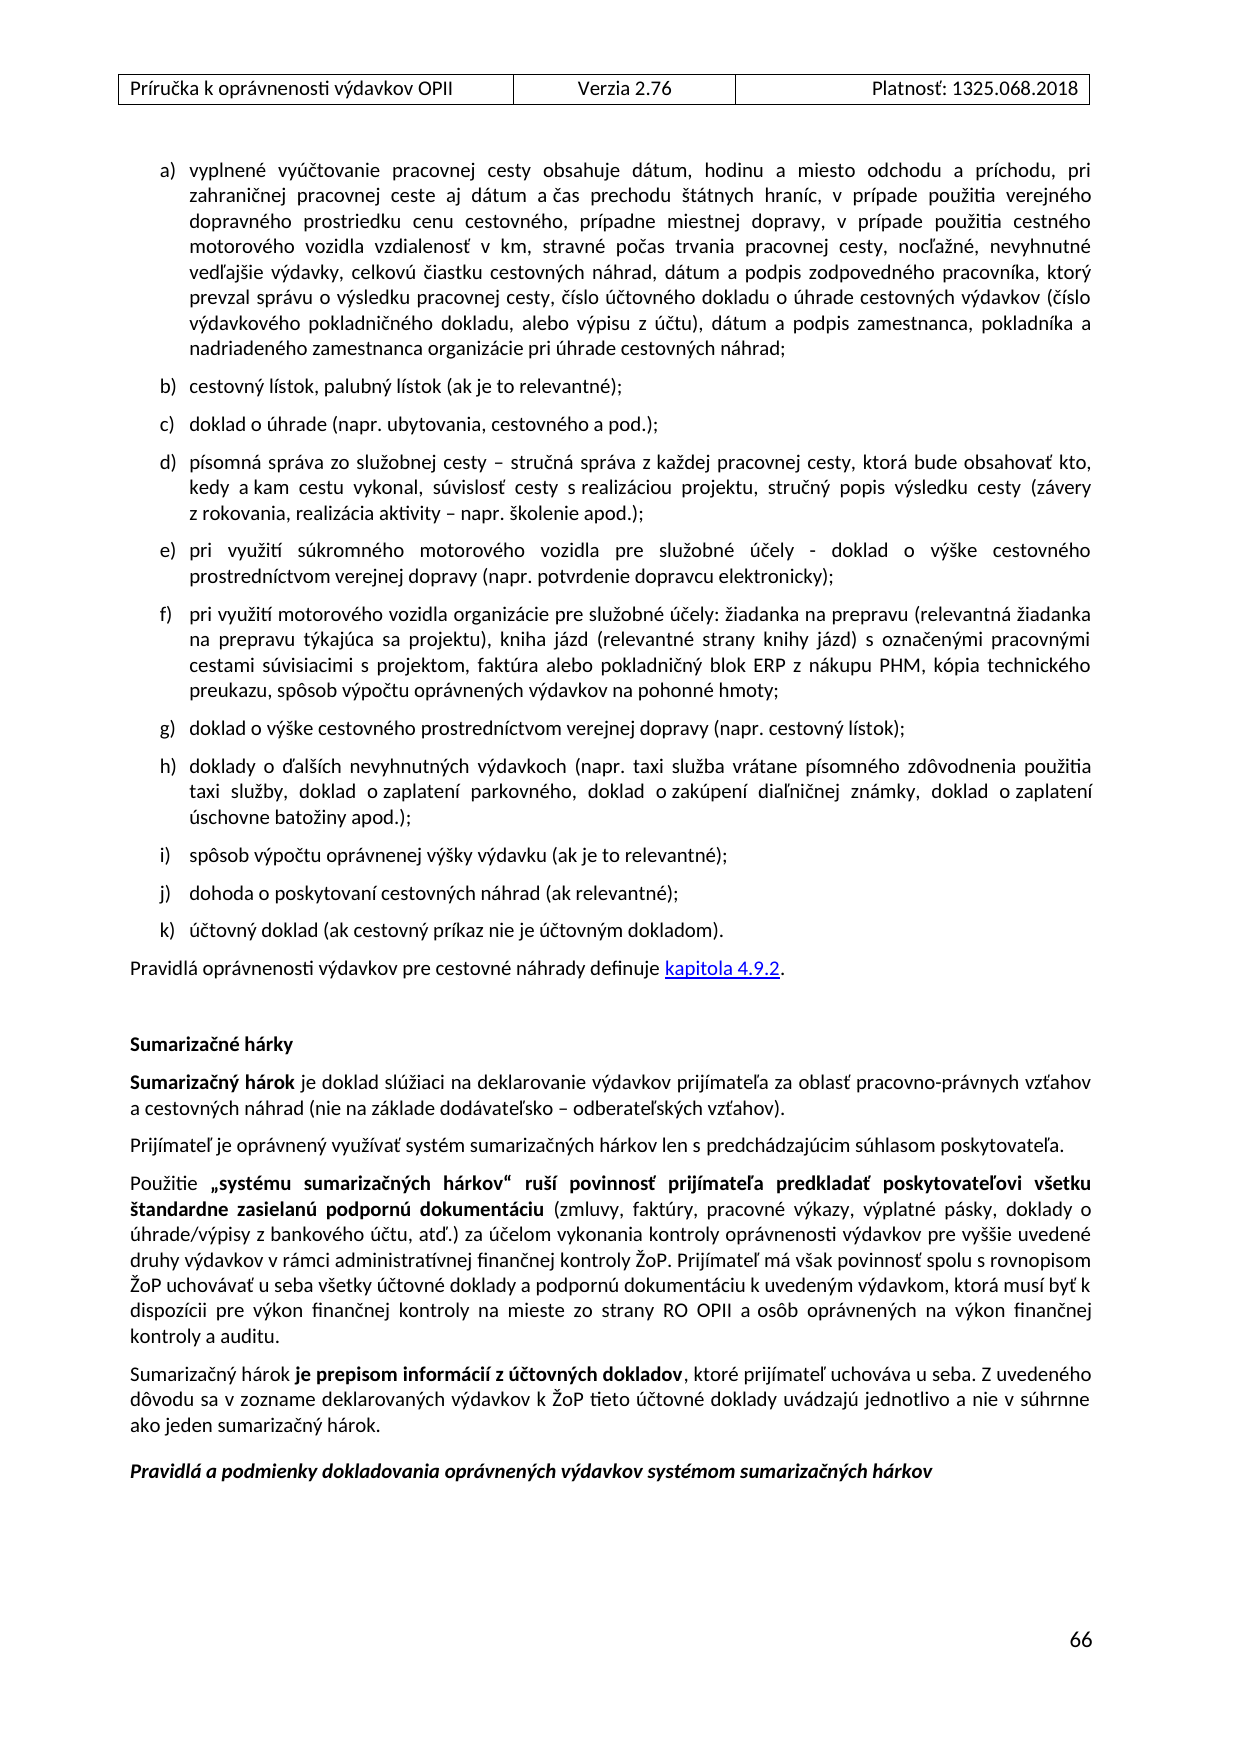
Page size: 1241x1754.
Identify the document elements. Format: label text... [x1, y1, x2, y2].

list dohoda o poskytovaní cestovných náhrad (ak relevantné); [159, 880, 1092, 905]
text Sumarizačný hárok je prepisom informácií z účtovných dokladov, ktoré prijímateľ uchováva u seba. Z uvedeného dôvodu sa v zozname deklarovaných výdavkov k ŽoP tieto účtovné doklady uvádzajú jednotlivo a nie v súhrnne ako jeden sumarizačný hárok. [130, 1361, 1092, 1437]
list spôsob výpočtu oprávnenej výšky výdavku (ak je to relevantné); [159, 842, 1092, 867]
list účtovný doklad (ak cestovný príkaz nie je účtovným dokladom). [159, 918, 1092, 943]
list cestovný lístok, palubný lístok (ak je to relevantné); [159, 373, 1092, 398]
list vyplnené vyúčtovanie pracovnej cesty obsahuje dátum, hodinu a miesto odchodu a príchodu, pri zahraničnej pracovnej ceste aj dátum a čas prechodu štátnych hraníc, v prípade použitia verejného dopravného prostriedku cenu cestovného, prípadne miestnej dopravy, v prípade použitia cestného motorového vozidla vzdialenosť v km, stravné počas trvania pracovnej cesty, nocľažné, nevyhnutné vedľajšie výdavky, celkovú čiastku cestovných náhrad, dátum a podpis zodpovedného pracovníka, ktorý prevzal správu o výsledku pracovnej cesty, číslo účtovného dokladu o úhrade cestovných výdavkov (číslo výdavkového pokladničného dokladu, alebo výpisu z účtu), dátum a podpis zamestnanca, pokladníka a nadriadeného zamestnanca organizácie pri úhrade cestovných náhrad; [159, 157, 1092, 361]
list písomná správa zo služobnej cesty – stručná správa z každej pracovnej cesty, ktorá bude obsahovať kto, kedy a kam cestu vykonal, súvislosť cesty s realizáciou projektu, stručný popis výsledku cesty (závery z rokovania, realizácia aktivity – napr. školenie apod.); [159, 449, 1092, 525]
text Sumarizačný hárok je doklad slúžiaci na deklarovanie výdavkov prijímateľa za oblasť pracovno-právnych vzťahov a cestovných náhrad (nie na základe dodávateľsko – odberateľských vzťahov). [130, 1069, 1092, 1120]
text Sumarizačné hárky [130, 1031, 1092, 1057]
list doklad o výške cestovného prostredníctvom verejnej dopravy (napr. cestovný lístok); [159, 715, 1092, 741]
text Pravidlá a podmienky dokladovania oprávnených výdavkov systémom sumarizačných hárkov [130, 1458, 1092, 1483]
list doklad o úhrade (napr. ubytovania, cestovného a pod.); [159, 411, 1092, 436]
text Pravidlá oprávnenosti výdavkov pre cestovné náhrady definuje kapitola 4.9.2. [130, 956, 1092, 981]
list pri využití motorového vozidla organizácie pre služobné účely: žiadanka na prepravu (relevantná žiadanka na prepravu týkajúca sa projektu), kniha jázd (relevantné strany knihy jázd) s označenými pracovnými cestami súvisiacimi s projektom, faktúra alebo pokladničný blok ERP z nákupu PHM, kópia technického preukazu, spôsob výpočtu oprávnených výdavkov na pohonné hmoty; [159, 601, 1092, 703]
text Použitie „systému sumarizačných hárkov“ ruší povinnosť prijímateľa predkladať poskytovateľovi všetku štandardne zasielanú podpornú dokumentáciu (zmluvy, faktúry, pracovné výkazy, výplatné pásky, doklady o úhrade/výpisy z bankového účtu, atď.) za účelom vykonania kontroly oprávnenosti výdavkov pre vyššie uvedené druhy výdavkov v rámci administratívnej finančnej kontroly ŽoP. Prijímateľ má však povinnosť spolu s rovnopisom ŽoP uchovávať u seba všetky účtovné doklady a podpornú dokumentáciu k uvedeným výdavkom, ktorá musí byť k dispozícii pre výkon finančnej kontroly na mieste zo strany RO OPII a osôb oprávnených na výkon finančnej kontroly a auditu. [130, 1171, 1092, 1348]
list pri využití súkromného motorového vozidla pre služobné účely - doklad o výške cestovného prostredníctvom verejnej dopravy (napr. potvrdenie dopravcu elektronicky); [159, 538, 1092, 588]
text Prijímateľ je oprávnený využívať systém sumarizačných hárkov len s predchádzajúcim súhlasom poskytovateľa. [130, 1133, 1092, 1158]
list doklady o ďalších nevyhnutných výdavkoch (napr. taxi služba vrátane písomného zdôvodnenia použitia taxi služby, doklad o zaplatení parkovného, doklad o zakúpení diaľničnej známky, doklad o zaplatení úschovne batožiny apod.); [159, 753, 1092, 829]
